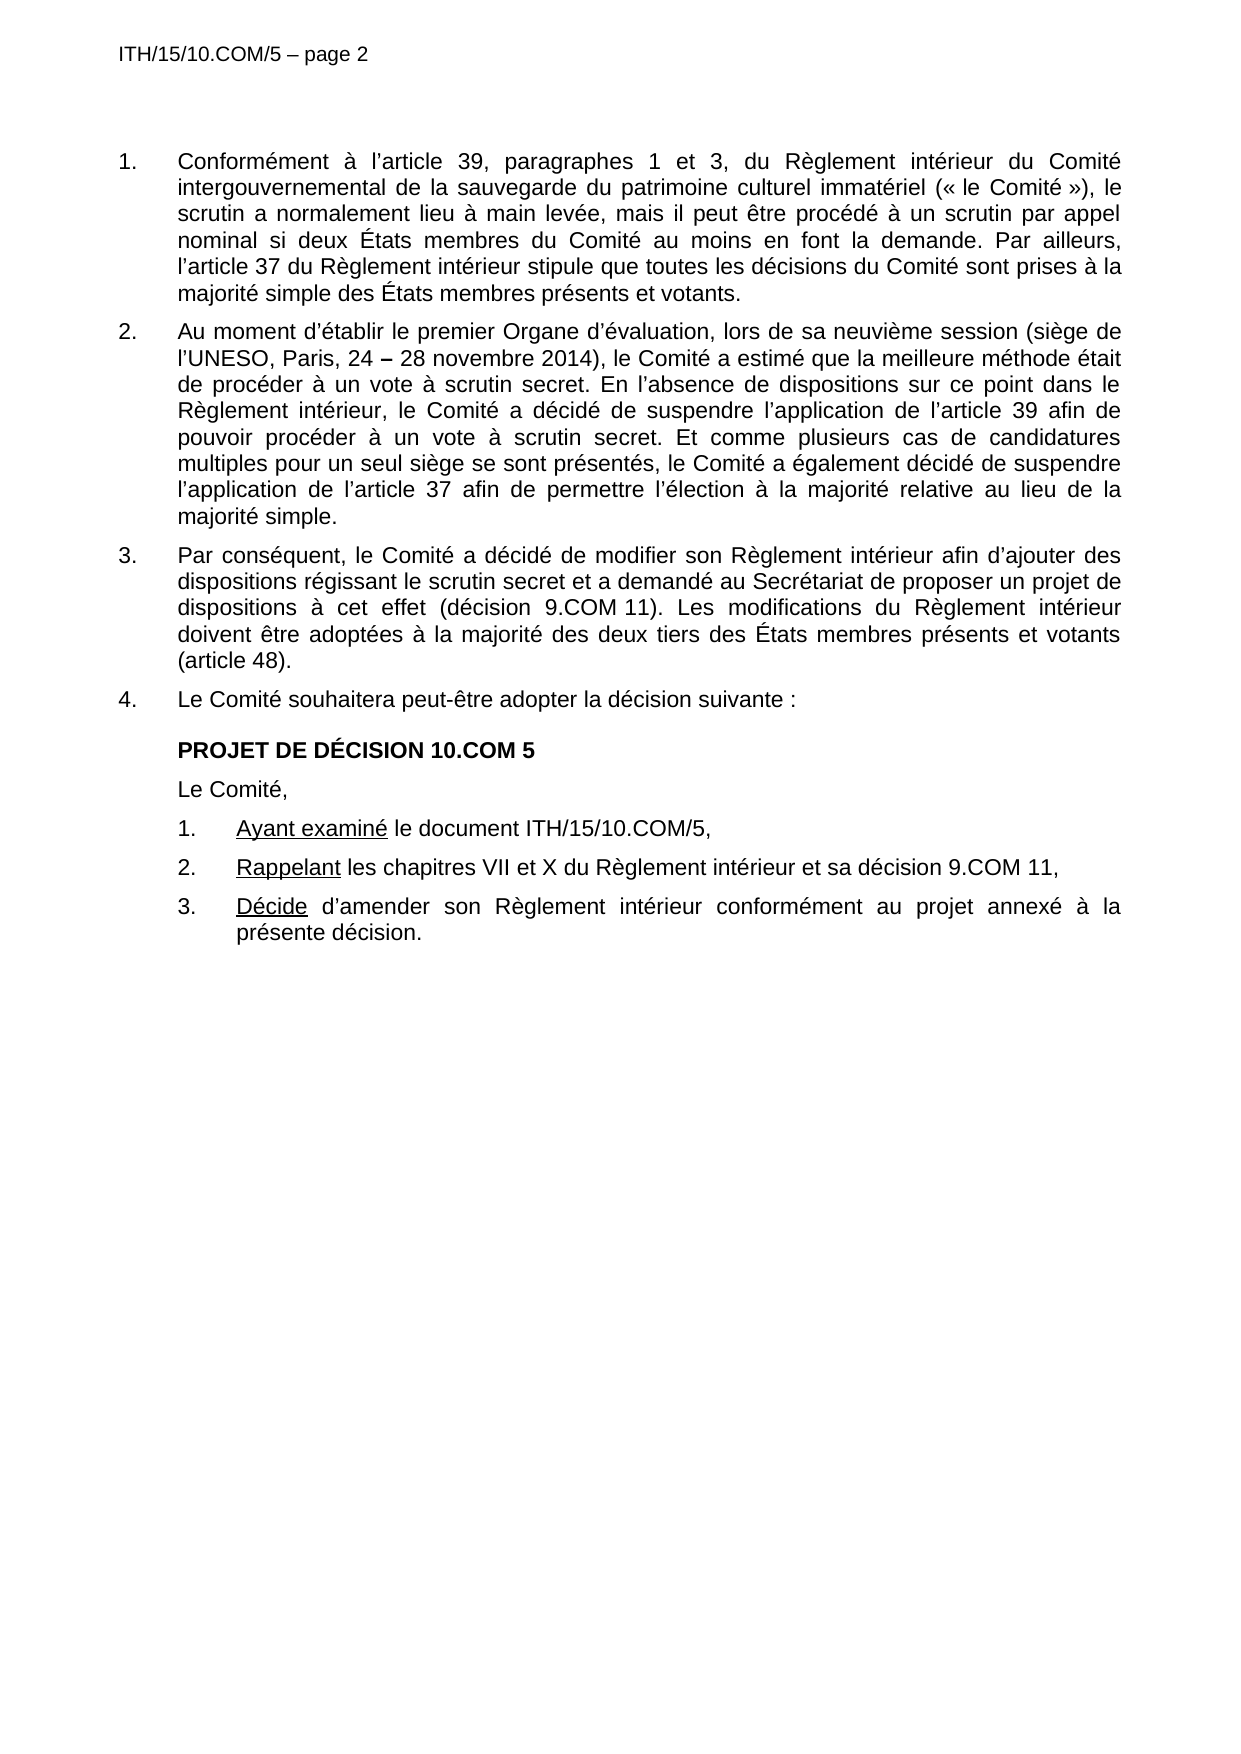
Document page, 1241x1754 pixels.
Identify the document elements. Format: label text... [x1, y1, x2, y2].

text Ayant examiné le document ITH/15/10.COM/5, [177, 815, 1122, 841]
title PROJET DE DÉCISION 10.COM 5 [177, 737, 1122, 764]
text Décide d’amender son Règlement intérieur conformément au projet annexé à la présente décision. [177, 893, 1122, 945]
text Par conséquent, le Comité a décidé de modifier son Règlement intérieur afin d’ajouter des dispositions régissant le scrutin secret et a demandé au Secrétariat de proposer un projet de dispositions à cet effet (décision 9.COM 11). Les modifications du Règlement intérieur doivent être adoptées à la majorité des deux tiers des États membres présents et votants (article 48). [118, 542, 1122, 673]
text Le Comité, [177, 776, 1122, 802]
text Rappelant les chapitres VII et X du Règlement intérieur et sa décision 9.COM 11, [177, 854, 1122, 880]
text Le Comité souhaitera peut-être adopter la décision suivante : [118, 686, 1122, 712]
text Conformément à l’article 39, paragraphes 1 et 3, du Règlement intérieur du Comité intergouvernemental de la sauvegarde du patrimoine culturel immatériel (« le Comité »), le scrutin a normalement lieu à main levée, mais il peut être procédé à un scrutin par appel nominal si deux États membres du Comité au moins en font la demande. Par ailleurs, l’article 37 du Règlement intérieur stipule que toutes les décisions du Comité sont prises à la majorité simple des États membres présents et votants. [118, 148, 1122, 306]
text Au moment d’établir le premier Organe d’évaluation, lors de sa neuvième session (siège de l’UNESO, Paris, 24 – 28 novembre 2014), le Comité a estimé que la meilleure méthode était de procéder à un vote à scrutin secret. En l’absence de dispositions sur ce point dans le Règlement intérieur, le Comité a décidé de suspendre l’application de l’article 39 afin de pouvoir procéder à un vote à scrutin secret. Et comme plusieurs cas de candidatures multiples pour un seul siège se sont présentés, le Comité a également décidé de suspendre l’application de l’article 37 afin de permettre l’élection à la majorité relative au lieu de la majorité simple. [118, 318, 1122, 529]
